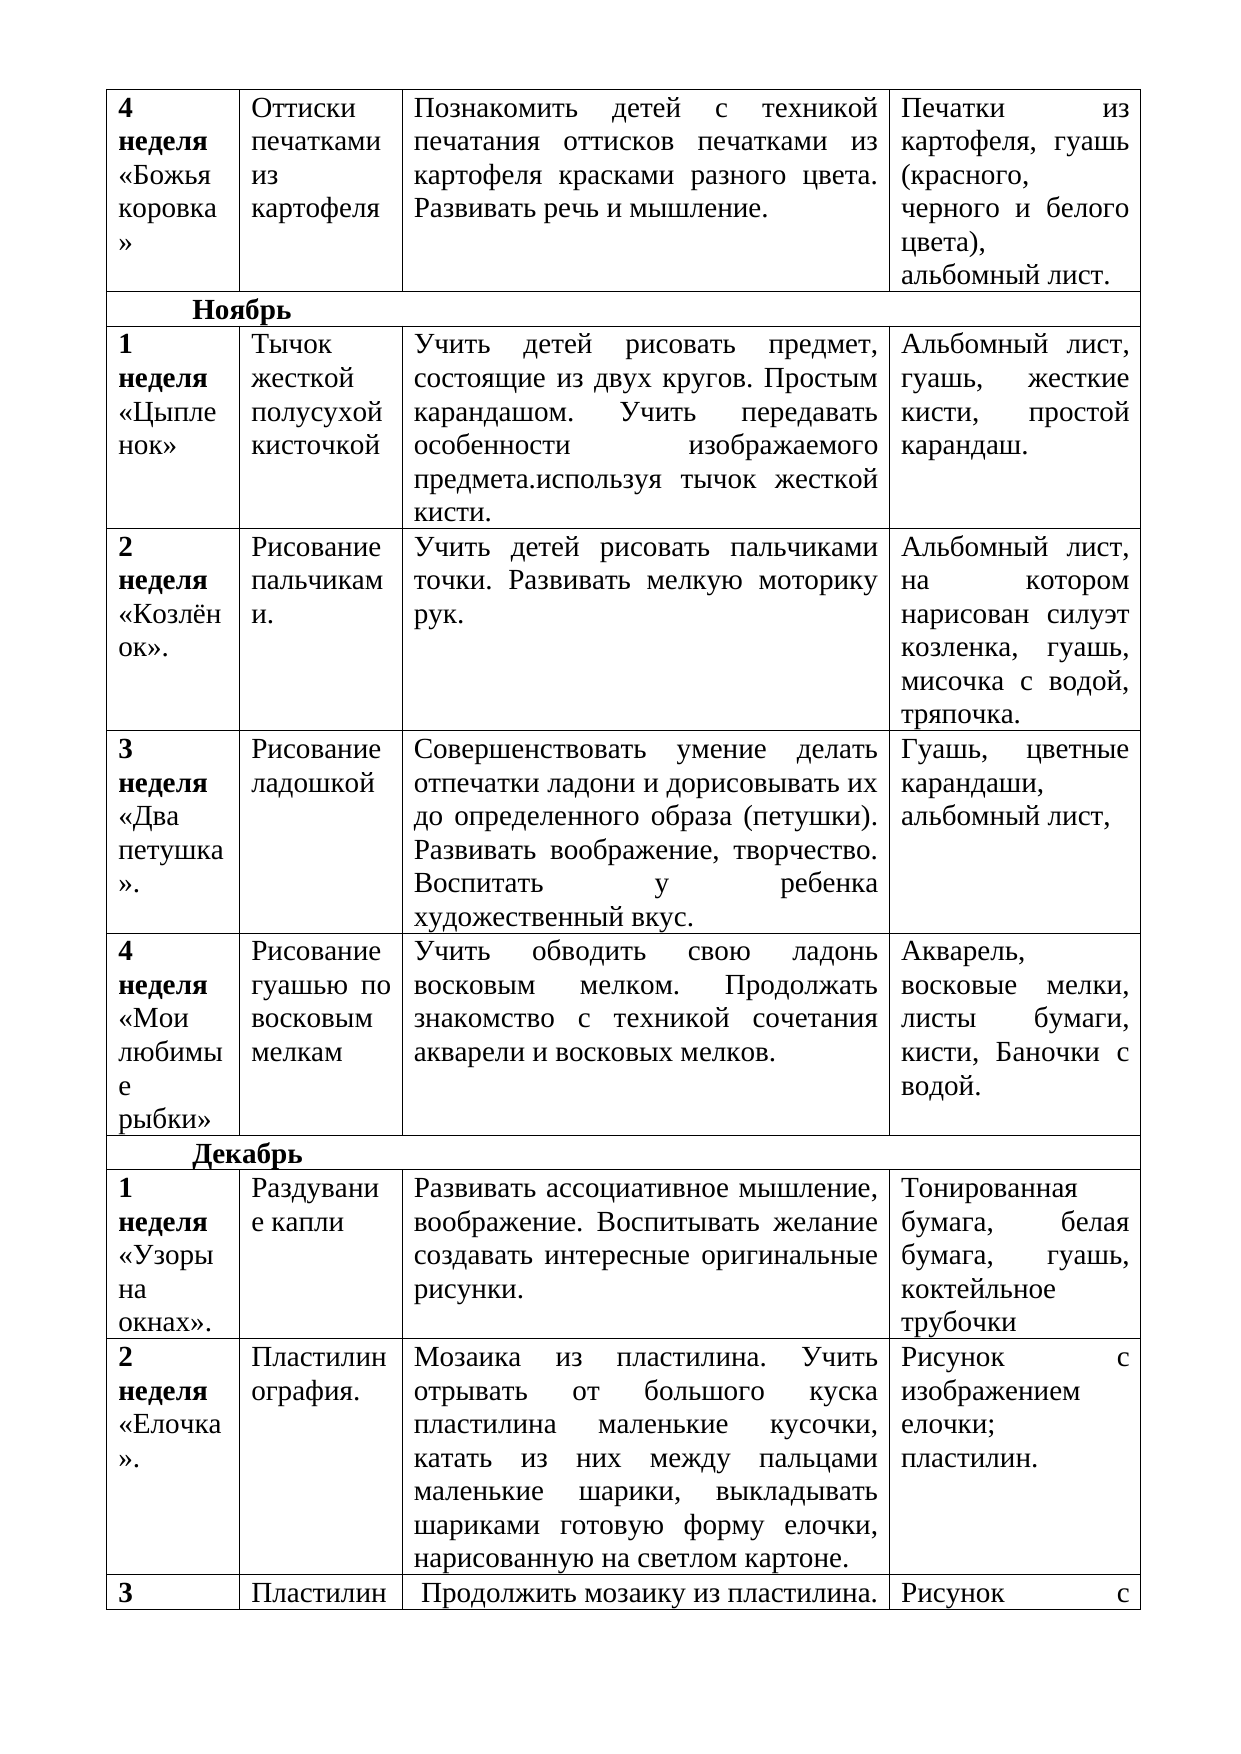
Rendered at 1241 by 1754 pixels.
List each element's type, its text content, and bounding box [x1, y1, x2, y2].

table_cell Тонированная бумага, белая бумага, гуашь, коктейльное трубочки [890, 1170, 1140, 1338]
table_cell Тычок жесткой полусухой кисточкой [240, 327, 402, 528]
table_cell Декабрь [107, 1136, 1140, 1169]
table_cell Учить детей рисовать предмет, состоящие из двух кругов. Простым карандашом. Учить передавать особенности изображаемого предмета.используя тычок жесткой кисти. [403, 327, 889, 528]
table_cell Оттиски печатками из картофеля [240, 90, 402, 291]
table_cell 4 неделя «Мои любимые рыбки» [107, 934, 239, 1135]
table_cell 1 неделя «Узоры на окнах». [107, 1170, 239, 1338]
table_cell Развивать ассоциативное мышление, воображение. Воспитывать желание создавать интересные оригинальные рисунки. [403, 1170, 889, 1338]
table_cell Акварель, восковые мелки, листы бумаги, кисти, Баночки с водой. [890, 934, 1140, 1135]
table_cell Пластилинография. [240, 1575, 402, 1608]
table_cell Рисование пальчиками. [240, 529, 402, 730]
table_cell Ноябрь [107, 292, 1140, 326]
table_cell Альбомный лист, на котором нарисован силуэт козленка, гуашь, мисочка с водой, тряпочка. [890, 529, 1140, 730]
table_cell Учить обводить свою ладонь восковым мелком. Продолжать знакомство с техникой сочетания акварели и восковых мелков. [403, 934, 889, 1135]
table_cell Гуашь, цветные карандаши, альбомный лист, [890, 731, 1140, 932]
table_cell Учить детей рисовать пальчиками точки. Развивать мелкую моторику рук. [403, 529, 889, 730]
table_cell Мозаика из пластилина. Учить отрывать от большого куска пластилина маленькие кусочки, катать из них между пальцами маленькие шарики, выкладывать шариками готовую форму елочки, нарисованную на светлом картоне. [403, 1339, 889, 1574]
table_cell Рисование гуашью по восковым мелкам [240, 934, 402, 1135]
table_cell Печатки из картофеля, гуашь (красного, черного и белого цвета), альбомный лист. [890, 90, 1140, 291]
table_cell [403, 1575, 889, 1608]
table_cell 3 неделя «Два петушка». [107, 731, 239, 932]
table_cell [890, 1339, 1140, 1574]
table_cell Альбомный лист, гуашь, жесткие кисти, простой карандаш. [890, 327, 1140, 528]
table_cell Познакомить детей с техникой печатания оттисков печатками из картофеля красками разного цвета. Развивать речь и мышление. [403, 90, 889, 291]
table_cell Рисование ладошкой [240, 731, 402, 932]
table_cell 2 неделя «Козлёнок». [107, 529, 239, 730]
table_cell Раздувание капли [240, 1170, 402, 1338]
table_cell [107, 1575, 239, 1608]
table_cell Совершенствовать умение делать отпечатки ладони и дорисовывать их до определенного образа (петушки). Развивать воображение, творчество. Воспитать у ребенка художественный вкус. [403, 731, 889, 932]
table_cell Пластилинография. [240, 1339, 402, 1574]
table_cell 1 неделя «Цыпленок» [107, 327, 239, 528]
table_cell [890, 1575, 1140, 1608]
table_cell 2 неделя «Елочка». [107, 1339, 239, 1574]
table_cell 4 неделя «Божья коровка» [107, 90, 239, 291]
